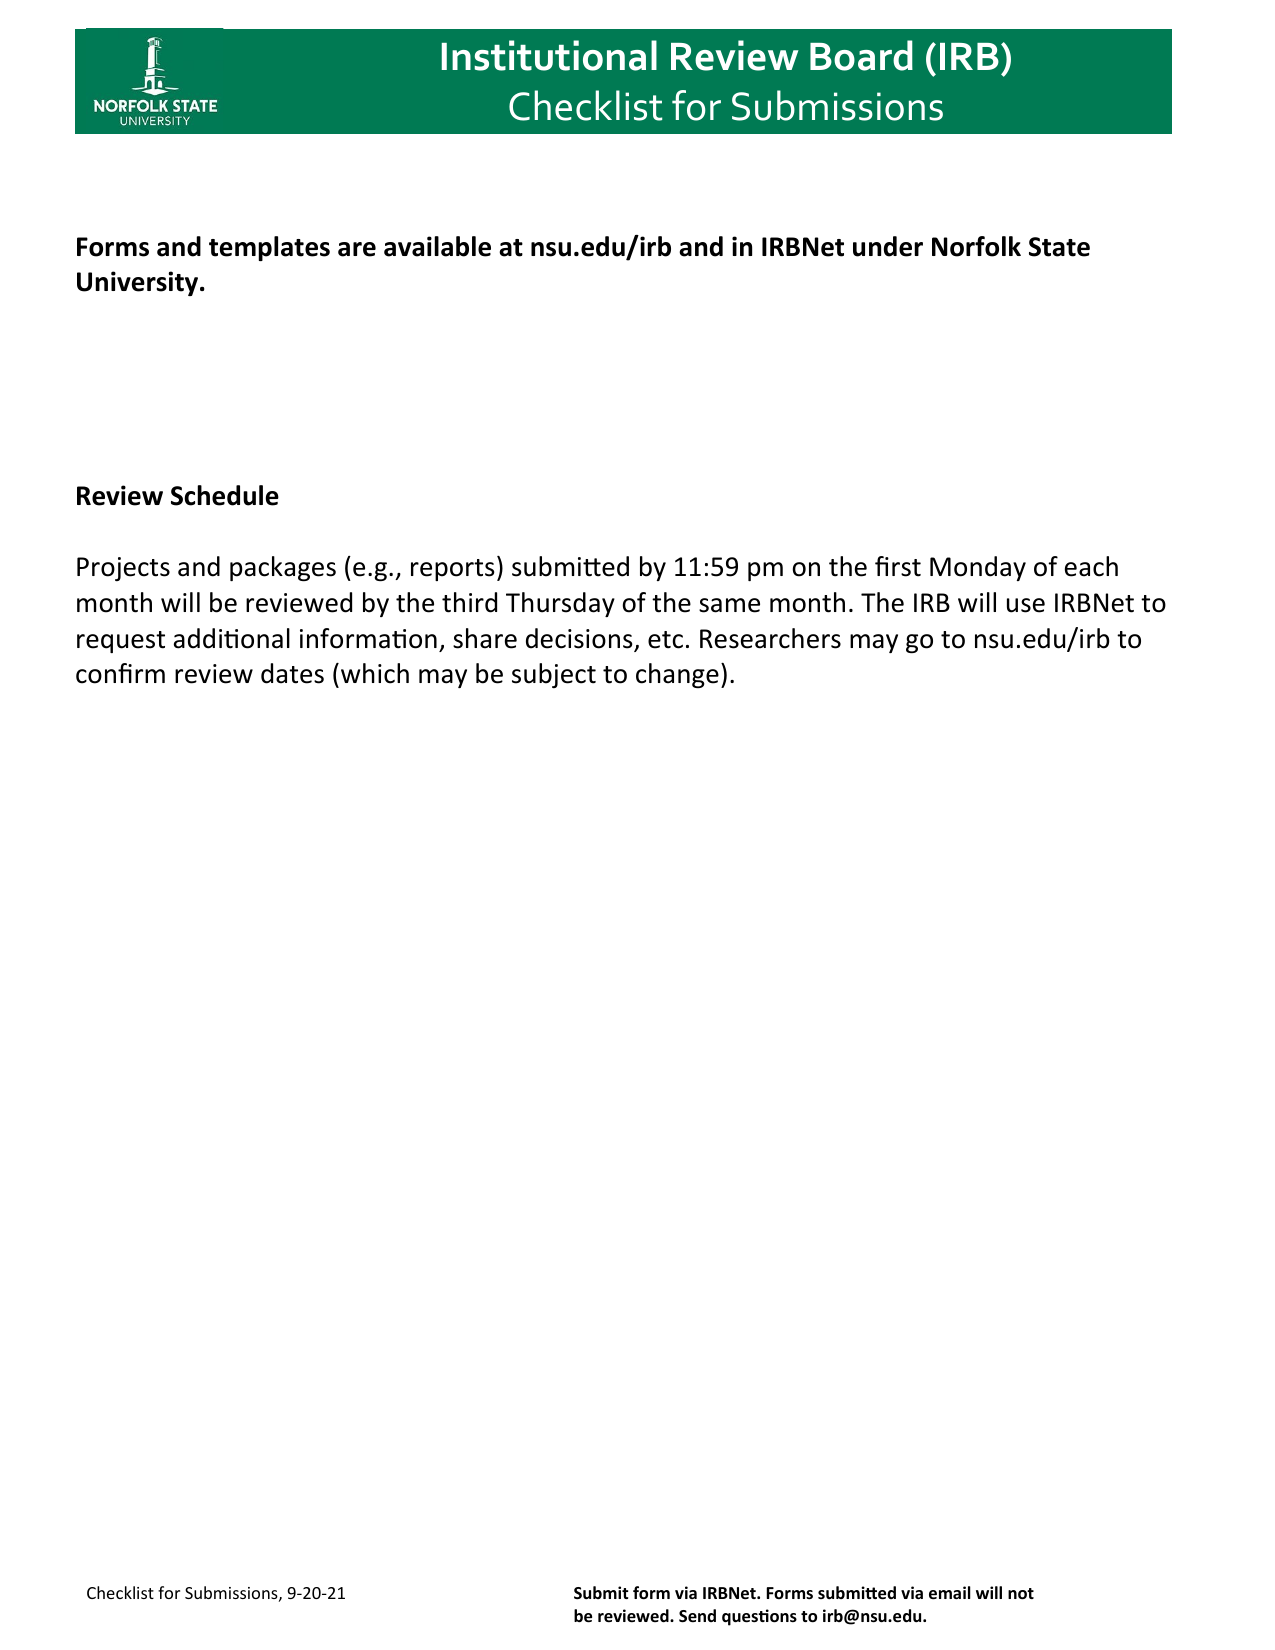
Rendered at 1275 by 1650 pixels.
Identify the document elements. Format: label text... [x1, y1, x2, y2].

text Review Schedule [75, 477, 1170, 513]
text Projects and packages (e.g., reports) submitted by 11:59 pm on the first Monday of each month will be reviewed by the third Thursday of the same month. The IRB will use IRBNet to request additional information, share decisions, etc. Researchers may go to nsu.edu/irb to confirm review dates (which may be subject to change). [75, 548, 1170, 691]
text Forms and templates are available at nsu.edu/irb and in IRBNet under Norfolk State University. [75, 228, 1170, 299]
picture [86, 28, 224, 134]
